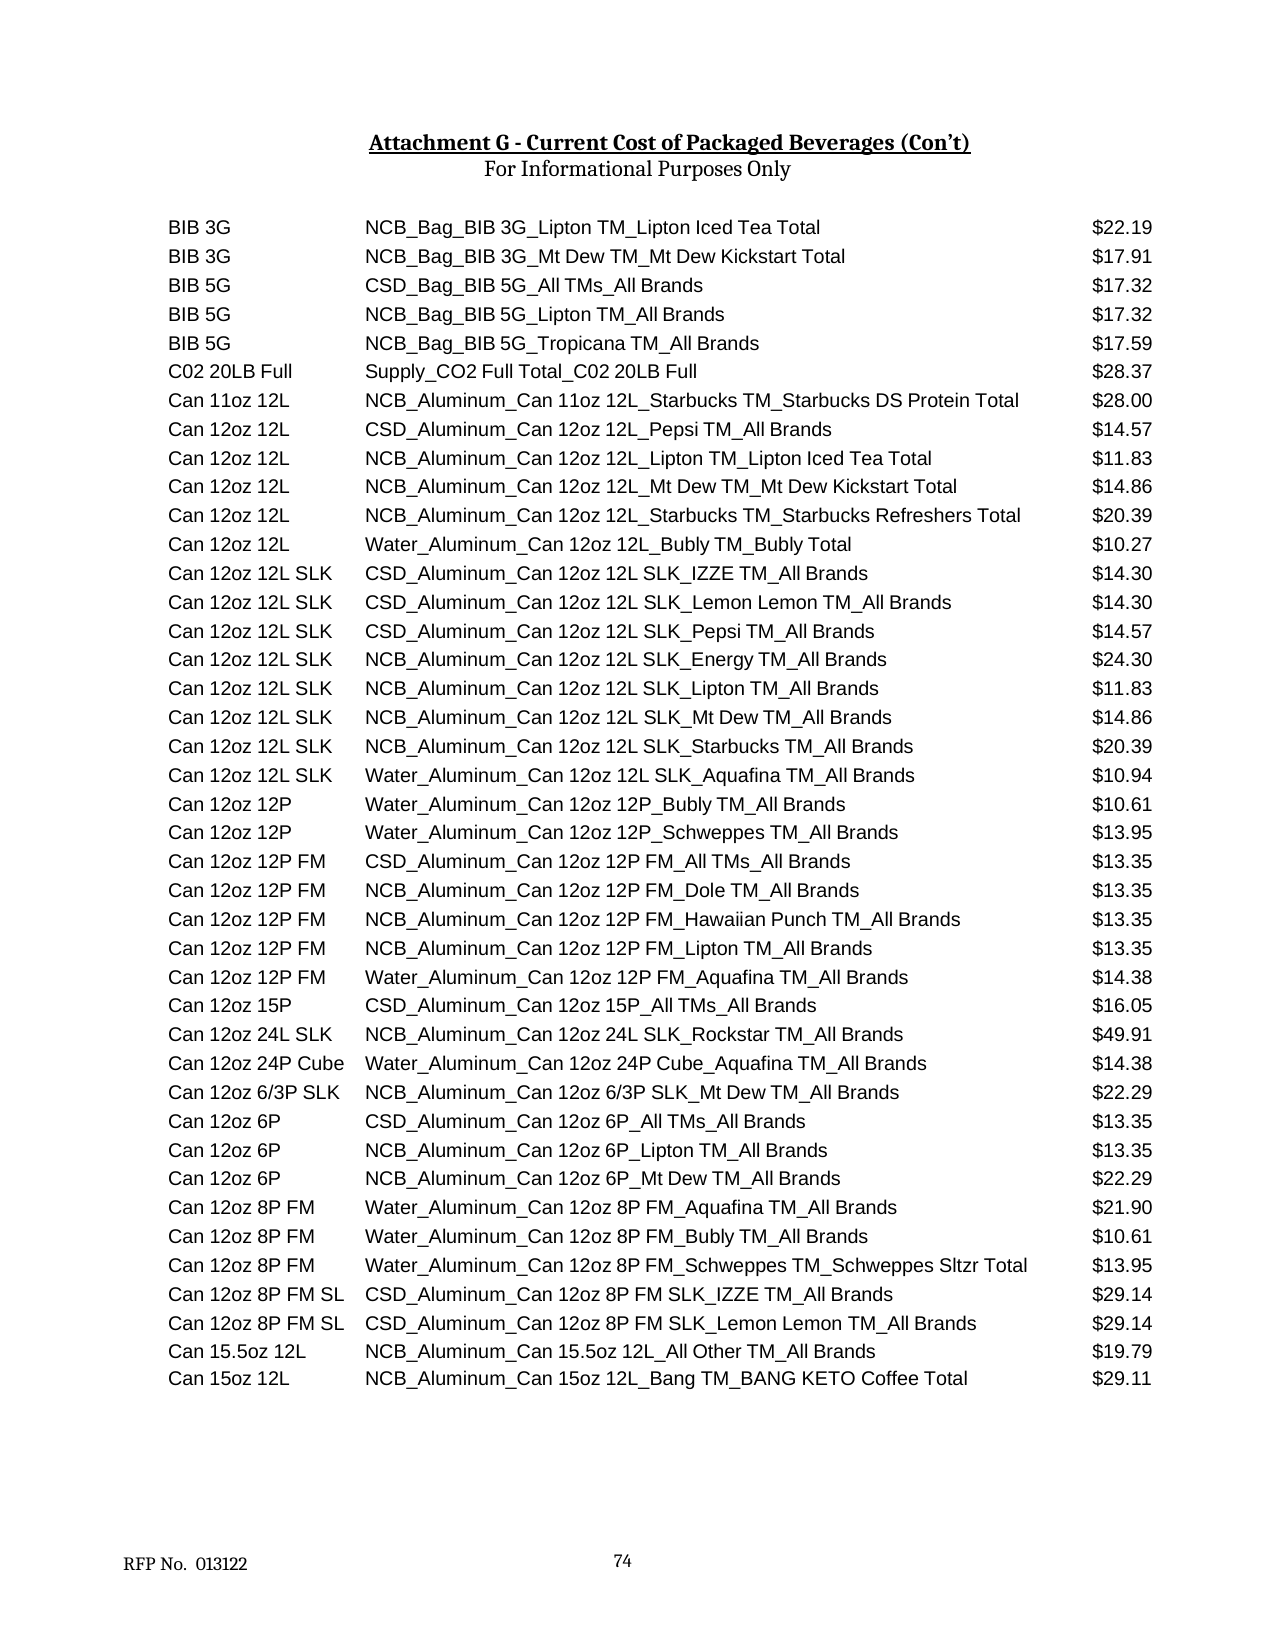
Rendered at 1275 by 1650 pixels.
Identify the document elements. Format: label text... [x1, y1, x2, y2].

text Attachment G - Current Cost of Packaged Beverages (Con’t) [187, 130, 1152, 156]
text For Informational Purposes Only [123, 156, 1152, 183]
